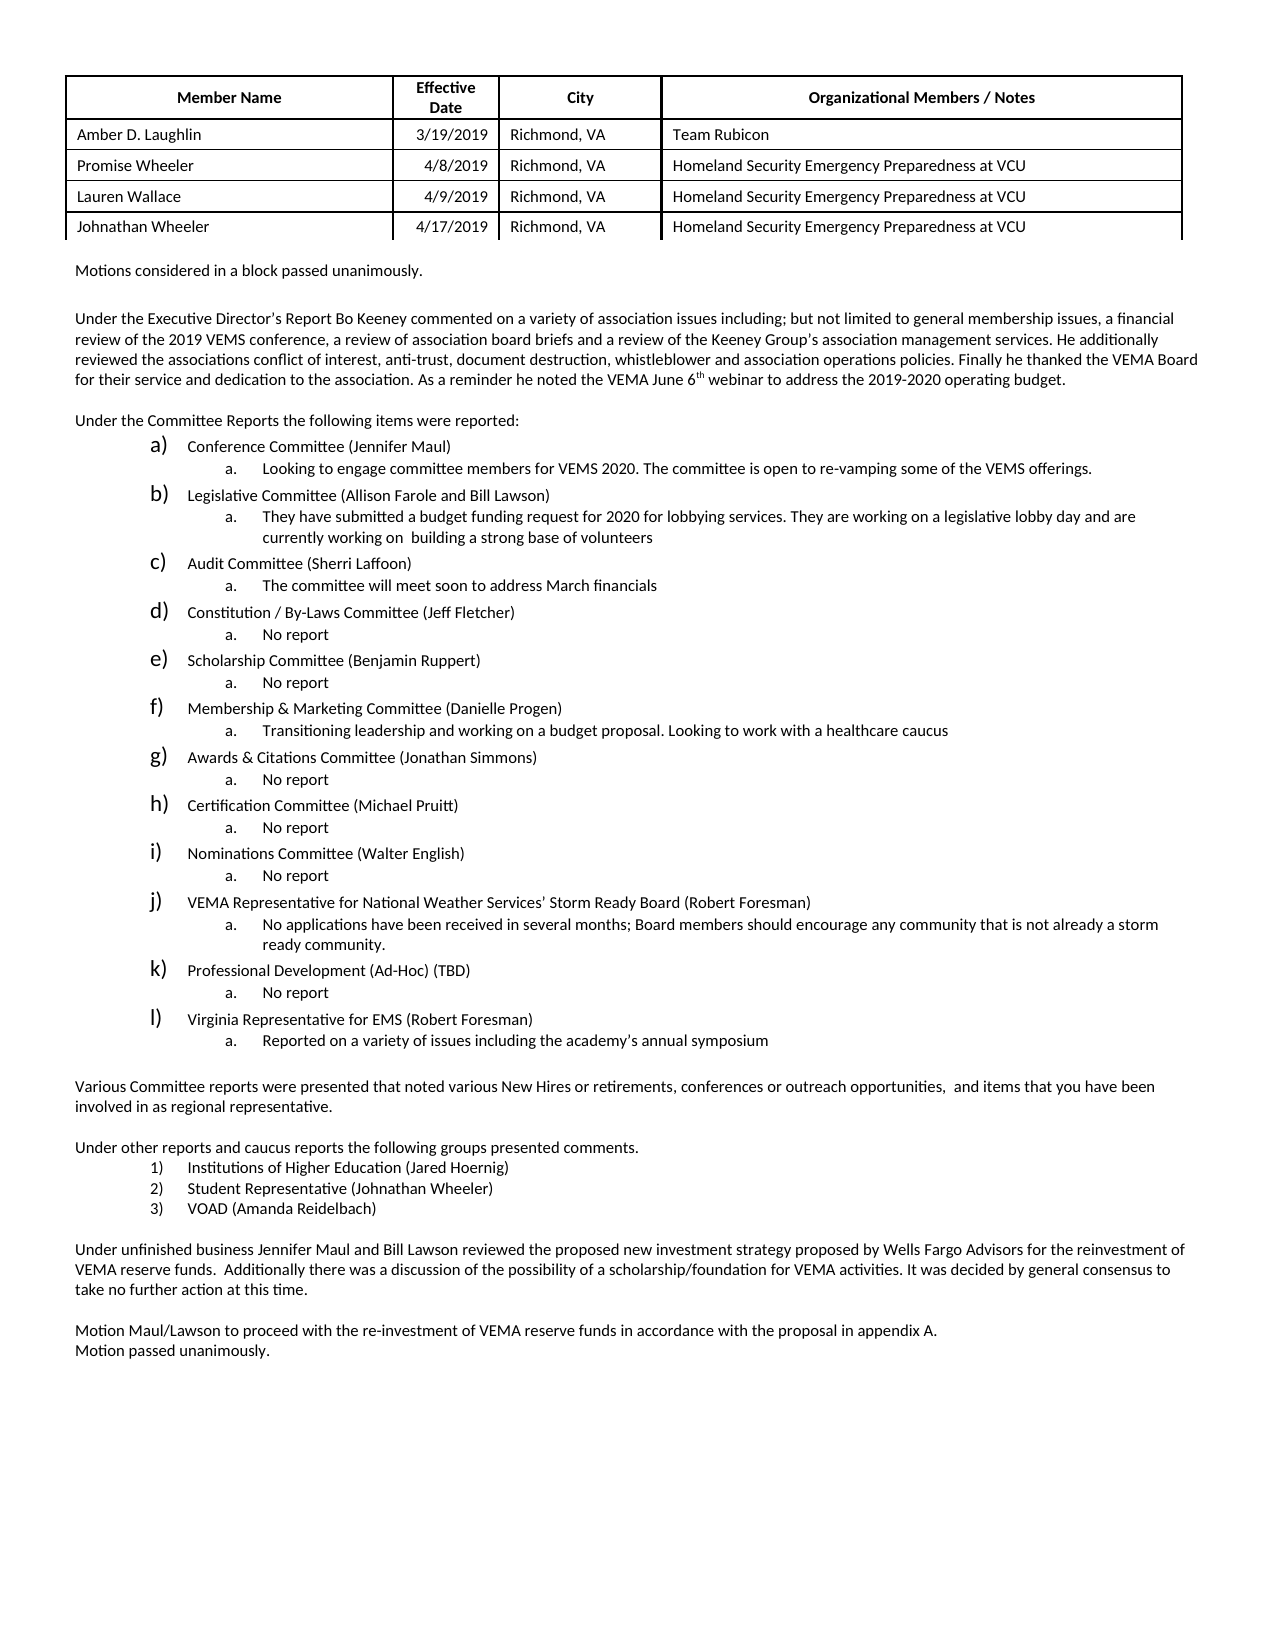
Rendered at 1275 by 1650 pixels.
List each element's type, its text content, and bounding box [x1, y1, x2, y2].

list No report [225, 817, 1200, 837]
list Awards & Citations Committee (Jonathan Simmons) [150, 741, 1200, 769]
list Membership & Marketing Committee (Danielle Progen) [150, 692, 1200, 720]
list No report [225, 672, 1200, 692]
list Transitioning leadership and working on a budget proposal. Looking to work with a healthcare caucus [225, 720, 1200, 741]
text Motion Maul/Lawson to proceed with the re-investment of VEMA reserve funds in accordance with the proposal in appendix A. [75, 1320, 1200, 1341]
list The committee will meet soon to address March financials [225, 575, 1200, 596]
list No applications have been received in several months; Board members should encourage any community that is not already a storm ready community. [225, 914, 1200, 954]
text Motions considered in a block passed unanimously. [75, 260, 1200, 280]
table_cell Richmond, VA [500, 120, 660, 149]
list Institutions of Higher Education (Jared Hoernig) [150, 1158, 1200, 1178]
list Under the Executive Director’s Report Bo Keeney commented on a variety of association issues including; but not limited to general membership issues, a financial review of the 2019 VEMS conference, a review of association board briefs and a review of the Keeney Group’s association management services. He additionally reviewed the associations conflict of interest, anti-trust, document destruction, whistleblower and association operations policies. Finally he thanked the VEMA Board for their service and dedication to the association. As a reminder he noted the VEMA June 6th webinar to address the 2019-2020 operating budget. [75, 308, 1200, 390]
list Conference Committee (Jennifer Maul) [150, 430, 1200, 458]
table_cell 3/19/2019 [394, 120, 498, 149]
table_cell Team Rubicon [663, 120, 1181, 149]
list VEMA Representative for National Weather Services’ Storm Ready Board (Robert Foresman) [150, 886, 1200, 914]
list Professional Development (Ad-Hoc) (TBD) [150, 954, 1200, 982]
table_cell Lauren Wallace [67, 181, 392, 211]
list VOAD (Amanda Reidelbach) [150, 1198, 1200, 1219]
list Certification Committee (Michael Pruitt) [150, 789, 1200, 817]
table_cell Amber D. Laughlin [67, 120, 392, 149]
list They have submitted a budget funding request for 2020 for lobbying services. They are working on a legislative lobby day and are currently working on building a strong base of volunteers [225, 507, 1200, 547]
table_cell Richmond, VA [500, 150, 660, 180]
list Scholarship Committee (Benjamin Ruppert) [150, 644, 1200, 672]
table_cell Johnathan Wheeler [67, 213, 392, 239]
list Virginia Representative for EMS (Robert Foresman) [150, 1003, 1200, 1031]
list Audit Committee (Sherri Laffoon) [150, 547, 1200, 575]
table_cell 4/17/2019 [394, 213, 498, 239]
list Reported on a variety of issues including the academy’s annual symposium [225, 1031, 1200, 1051]
list No report [225, 982, 1200, 1003]
list Student Representative (Johnathan Wheeler) [150, 1178, 1200, 1198]
table_cell 4/8/2019 [394, 150, 498, 180]
text Motion passed unanimously. [75, 1341, 1200, 1361]
table_cell 4/9/2019 [394, 181, 498, 211]
table_header City [500, 77, 660, 118]
list Constitution / By-Laws Committee (Jeff Fletcher) [150, 596, 1200, 624]
list No report [225, 865, 1200, 886]
list Looking to engage committee members for VEMS 2020. The committee is open to re-vamping some of the VEMS offerings. [225, 458, 1200, 479]
list Under the Committee Reports the following items were reported: [75, 410, 1200, 430]
table_cell Richmond, VA [500, 213, 660, 239]
table_cell Homeland Security Emergency Preparedness at VCU [663, 181, 1181, 211]
list Legislative Committee (Allison Farole and Bill Lawson) [150, 479, 1200, 507]
text Various Committee reports were presented that noted various New Hires or retirements, conferences or outreach opportunities, and items that you have been involved in as regional representative. [75, 1076, 1200, 1117]
list Nominations Committee (Walter English) [150, 837, 1200, 865]
table_header Organizational Members / Notes [663, 77, 1181, 118]
text Under other reports and caucus reports the following groups presented comments. [75, 1137, 1200, 1158]
table_cell Homeland Security Emergency Preparedness at VCU [663, 150, 1181, 180]
table_cell Promise Wheeler [67, 150, 392, 180]
table_header Member Name [67, 77, 392, 118]
list No report [225, 769, 1200, 789]
table_cell Homeland Security Emergency Preparedness at VCU [663, 213, 1181, 239]
table_cell Richmond, VA [500, 181, 660, 211]
text Under unfinished business Jennifer Maul and Bill Lawson reviewed the proposed new investment strategy proposed by Wells Fargo Advisors for the reinvestment of VEMA reserve funds. Additionally there was a discussion of the possibility of a scholarship/foundation for VEMA activities. It was decided by general consensus to take no further action at this time. [75, 1239, 1200, 1300]
table_header Effective Date [394, 77, 498, 118]
list No report [225, 624, 1200, 644]
